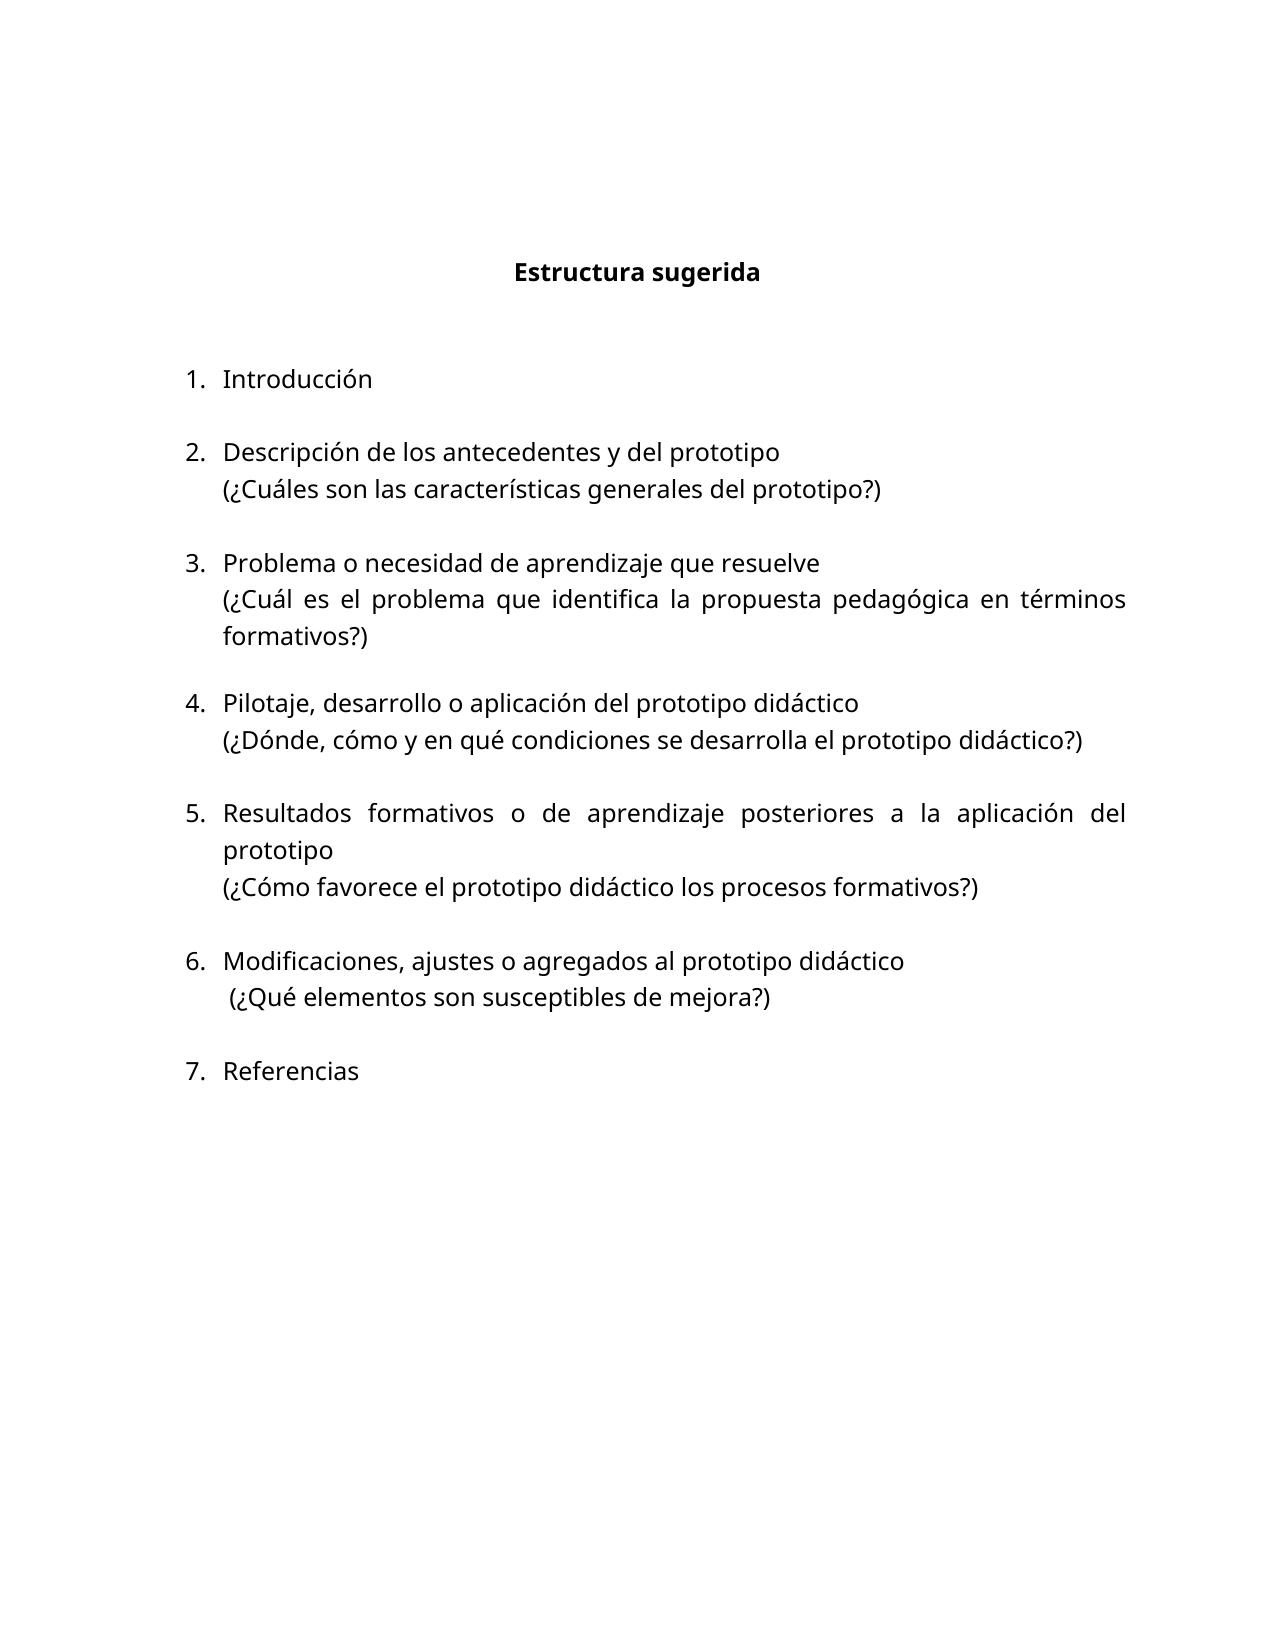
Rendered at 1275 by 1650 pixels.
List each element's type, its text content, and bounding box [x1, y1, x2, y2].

list (¿Cuál es el problema que identifica la propuesta pedagógica en términos formativos?) [223, 582, 1127, 653]
list (¿Qué elementos son susceptibles de mejora?) [223, 980, 1127, 1014]
list Resultados formativos o de aprendizaje posteriores a la aplicación del prototipo [185, 796, 1127, 867]
list Descripción de los antecedentes y del prototipo [185, 435, 1127, 469]
list Problema o necesidad de aprendizaje que resuelve [185, 545, 1127, 579]
list Referencias [185, 1053, 1127, 1088]
list (¿Cómo favorece el prototipo didáctico los procesos formativos?) [223, 870, 1127, 904]
text Estructura sugerida [148, 254, 1127, 289]
list Pilotaje, desarrollo o aplicación del prototipo didáctico [185, 686, 1127, 720]
list (¿Dónde, cómo y en qué condiciones se desarrolla el prototipo didáctico?) [223, 723, 1127, 757]
list Modificaciones, ajustes o agregados al prototipo didáctico [185, 943, 1127, 977]
list (¿Cuáles son las características generales del prototipo?) [223, 472, 1127, 506]
list Introducción [185, 361, 1127, 396]
